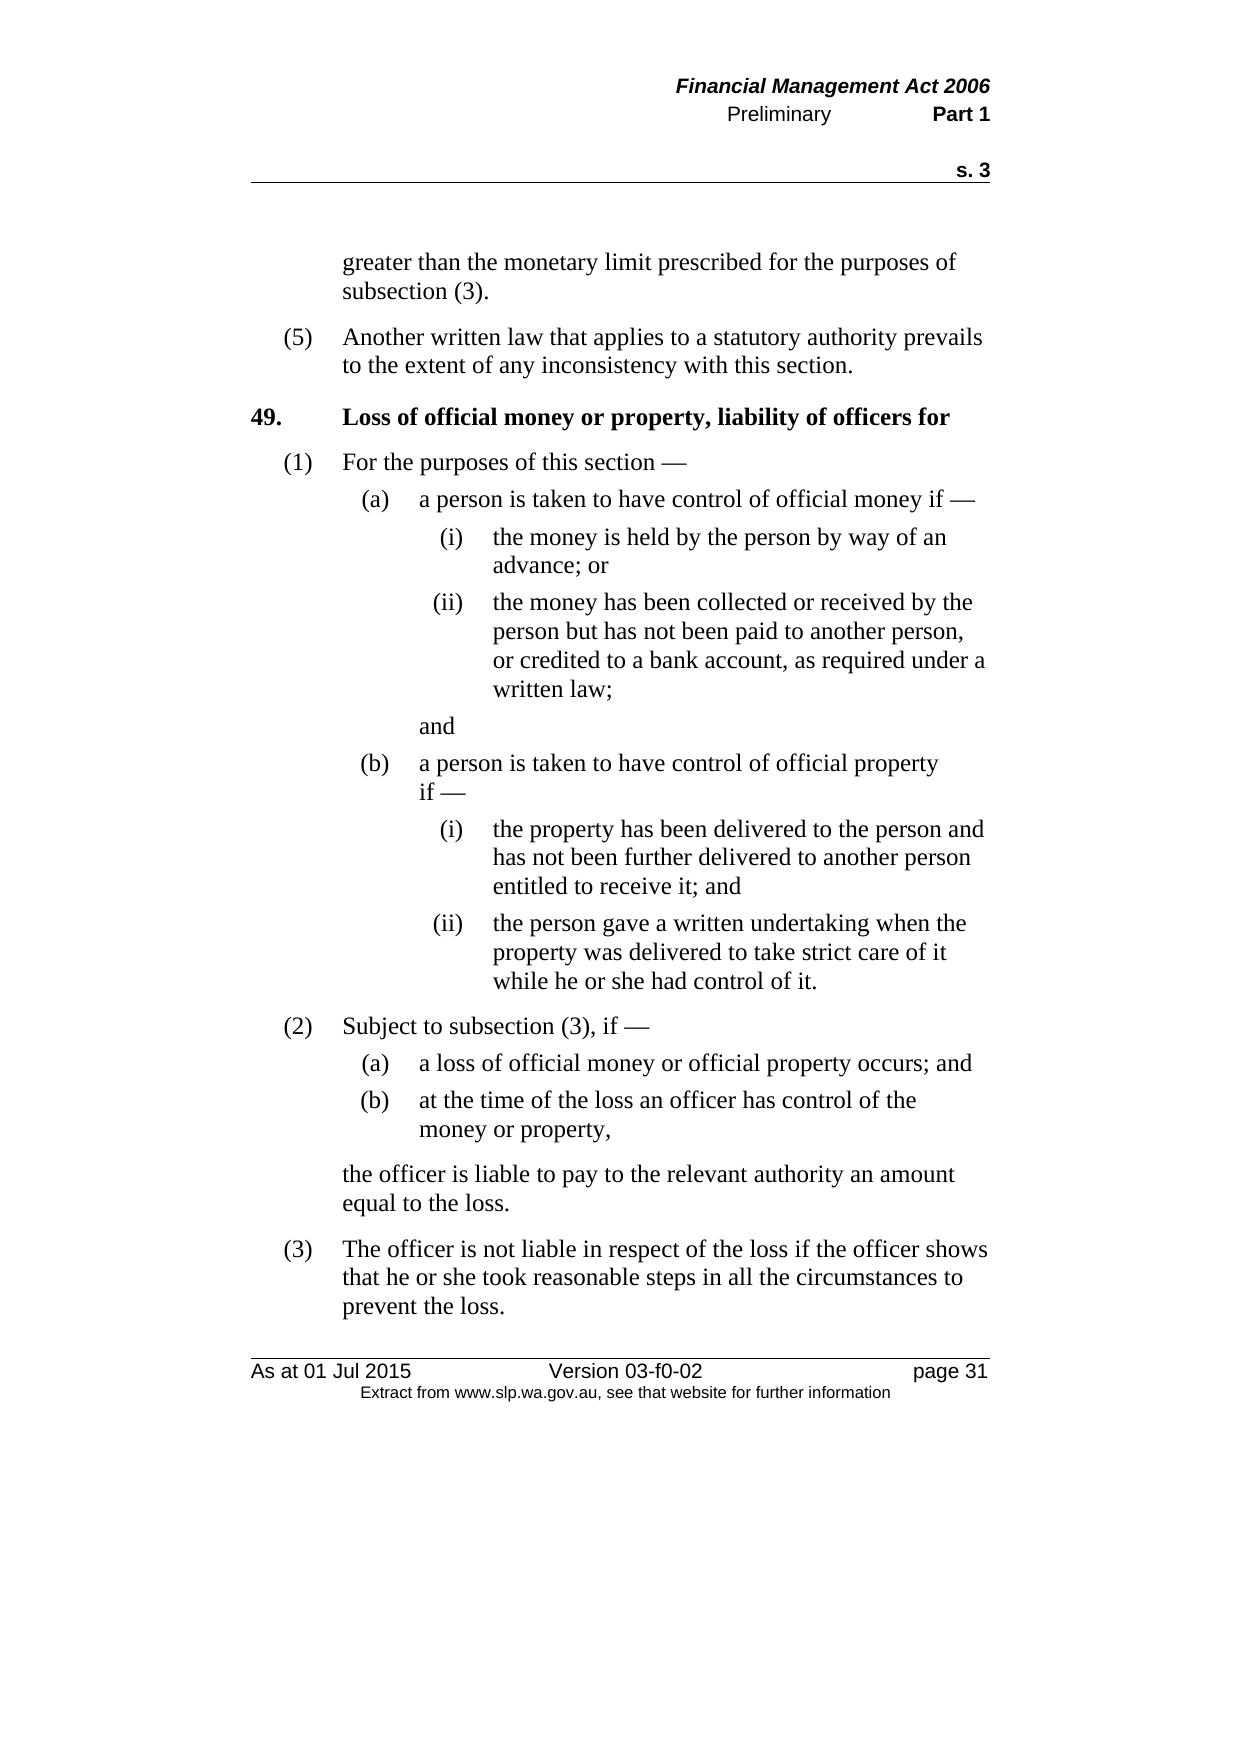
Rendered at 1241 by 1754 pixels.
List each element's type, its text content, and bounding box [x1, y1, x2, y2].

text (b) at the time of the loss an officer has control of the money or property, [251, 1085, 990, 1143]
text (2) Subject to subsection (3), if — [251, 1011, 990, 1040]
text (1) For the purposes of this section — [251, 447, 990, 476]
text (3) The officer is not liable in respect of the loss if the officer shows that he or she took reasonable steps in all the circumstances to prevent the loss. [251, 1234, 990, 1320]
text (b) a person is taken to have control of official property if — [251, 748, 990, 805]
text (i) the money is held by the person by way of an advance; or [251, 522, 990, 579]
text (a) a loss of official money or official property occurs; and [251, 1048, 990, 1077]
text and [251, 711, 990, 739]
text (ii) the money has been collected or received by the person but has not been paid to another person, or credited to a bank account, as required under a written law; [251, 587, 990, 702]
text (ii) the person gave a written undertaking when the property was delivered to take strict care of it while he or she had control of it. [251, 908, 990, 994]
text (i) the property has been delivered to the person and has not been further delivered to another person entitled to receive it; and [251, 814, 990, 900]
text (a) a person is taken to have control of official money if — [251, 484, 990, 513]
text the officer is liable to pay to the relevant authority an amount equal to the loss. [251, 1159, 990, 1217]
subtitle 49. Loss of official money or property, liability of officers for [251, 402, 990, 431]
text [251, 247, 990, 305]
text (5) Another written law that applies to a statutory authority prevails to the extent of any inconsistency with this section. [251, 322, 990, 379]
